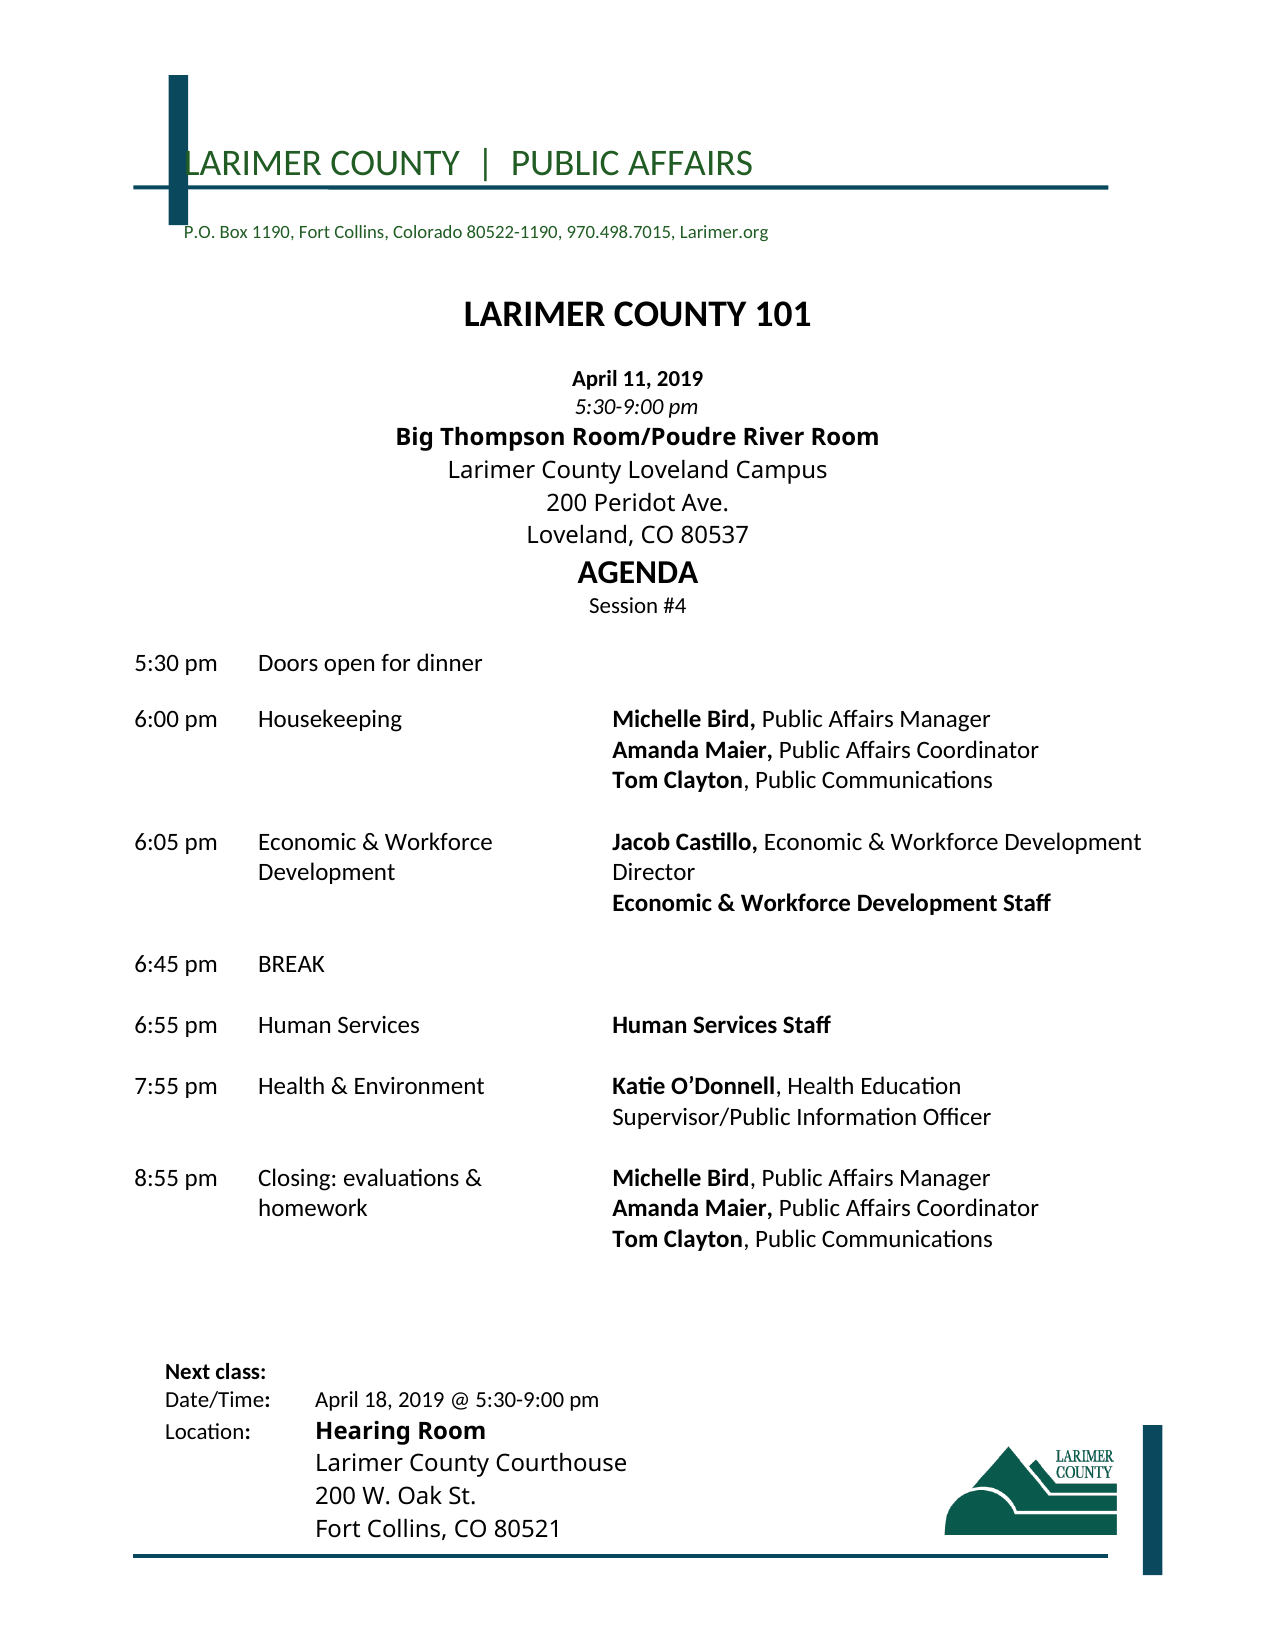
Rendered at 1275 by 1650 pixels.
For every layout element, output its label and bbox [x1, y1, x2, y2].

picture [937, 1443, 1125, 1538]
